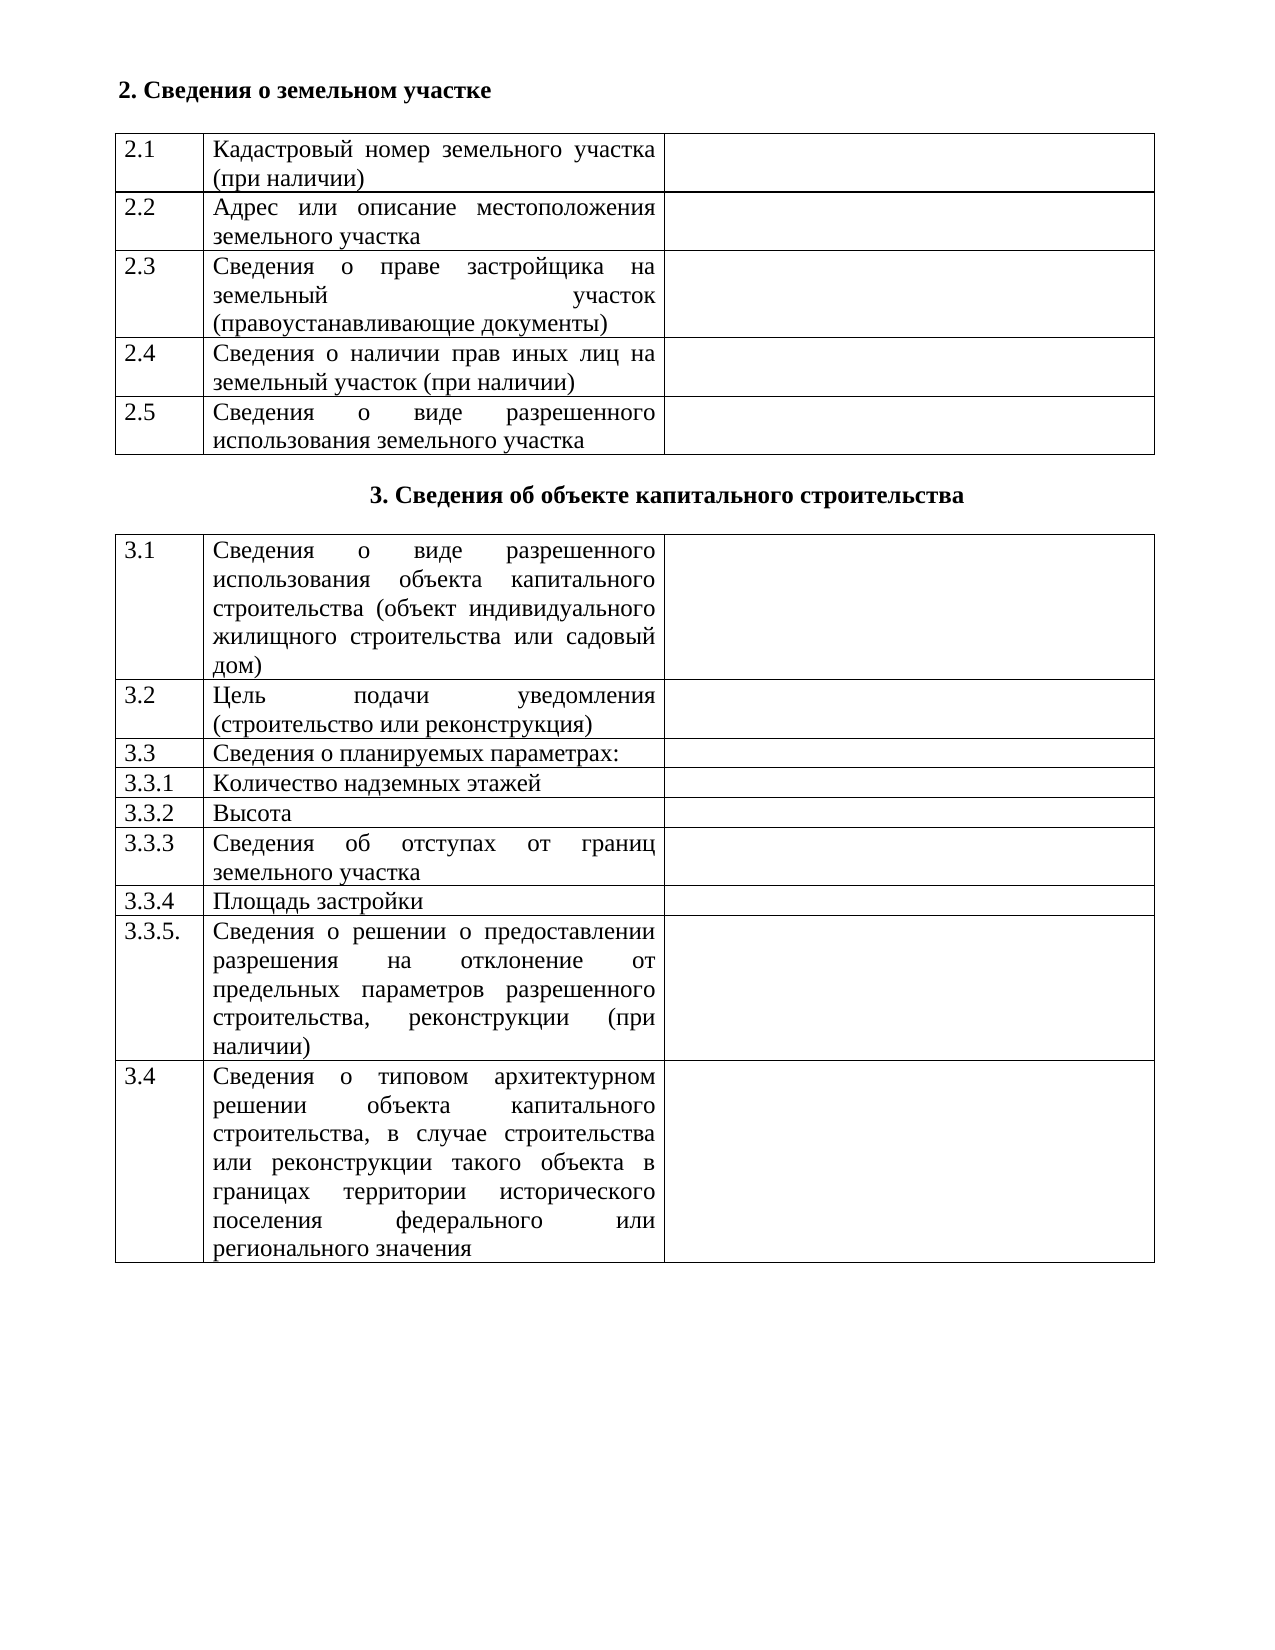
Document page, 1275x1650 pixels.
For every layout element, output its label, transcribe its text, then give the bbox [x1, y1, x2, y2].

table_cell Сведения об отступах от границ земельного участка [204, 828, 664, 885]
table_header [665, 535, 1154, 679]
table_cell Площадь застройки [204, 886, 664, 915]
table_cell [665, 1061, 1154, 1262]
table_cell Сведения о наличии прав иных лиц на земельный участок (при наличии) [204, 338, 664, 396]
text 2. Сведения о земельном участке [118, 75, 1216, 104]
table_cell [665, 798, 1154, 827]
table_header Кадастровый номер земельного участка (при наличии) [204, 134, 664, 191]
table_cell 3.3 [116, 739, 203, 767]
table_cell 3.3.1 [116, 768, 203, 797]
table_cell [665, 739, 1154, 767]
table_cell Сведения о решении о предоставлении разрешения на отклонение от предельных параметров разрешенного строительства, реконструкции (при наличии) [204, 916, 664, 1060]
table_cell 3.2 [116, 680, 203, 737]
table_cell Сведения о планируемых параметрах: [204, 739, 664, 767]
table_cell Сведения о типовом архитектурном решении объекта капитального строительства, в случае строительства или реконструкции такого объекта в границах территории исторического поселения федерального или регионального значения [204, 1061, 664, 1262]
table_cell Адрес или описание местоположения земельного участка [204, 193, 664, 250]
table_cell [665, 397, 1154, 454]
table_cell Цель подачи уведомления (строительство или реконструкция) [204, 680, 664, 737]
table_cell [665, 768, 1154, 797]
table_header Сведения о виде разрешенного использования объекта капитального строительства (объект индивидуального жилищного строительства или садовый дом) [204, 535, 664, 679]
table_cell 3.4 [116, 1061, 203, 1262]
table_cell 2.2 [116, 193, 203, 250]
table_cell Высота [204, 798, 664, 827]
table_header [665, 134, 1154, 191]
table_cell [665, 193, 1154, 250]
table_cell [665, 680, 1154, 737]
text 3. Сведения об объекте капитального строительства [118, 480, 1216, 509]
table_cell 3.3.5. [116, 916, 203, 1060]
table_cell 3.3.3 [116, 828, 203, 885]
table_cell [665, 251, 1154, 337]
table_cell 2.5 [116, 397, 203, 454]
table_cell [665, 828, 1154, 885]
table_cell 2.4 [116, 338, 203, 396]
table_cell 2.3 [116, 251, 203, 337]
table_cell Количество надземных этажей [204, 768, 664, 797]
table_cell 3.3.2 [116, 798, 203, 827]
table_cell 3.3.4 [116, 886, 203, 915]
table_cell [665, 338, 1154, 396]
table_cell [665, 916, 1154, 1060]
table_cell [665, 886, 1154, 915]
table_header 3.1 [116, 535, 203, 679]
table_cell Сведения о праве застройщика на земельный участок (правоустанавливающие документы) [204, 251, 664, 337]
table_header 2.1 [116, 134, 203, 191]
table_cell Сведения о виде разрешенного использования земельного участка [204, 397, 664, 454]
